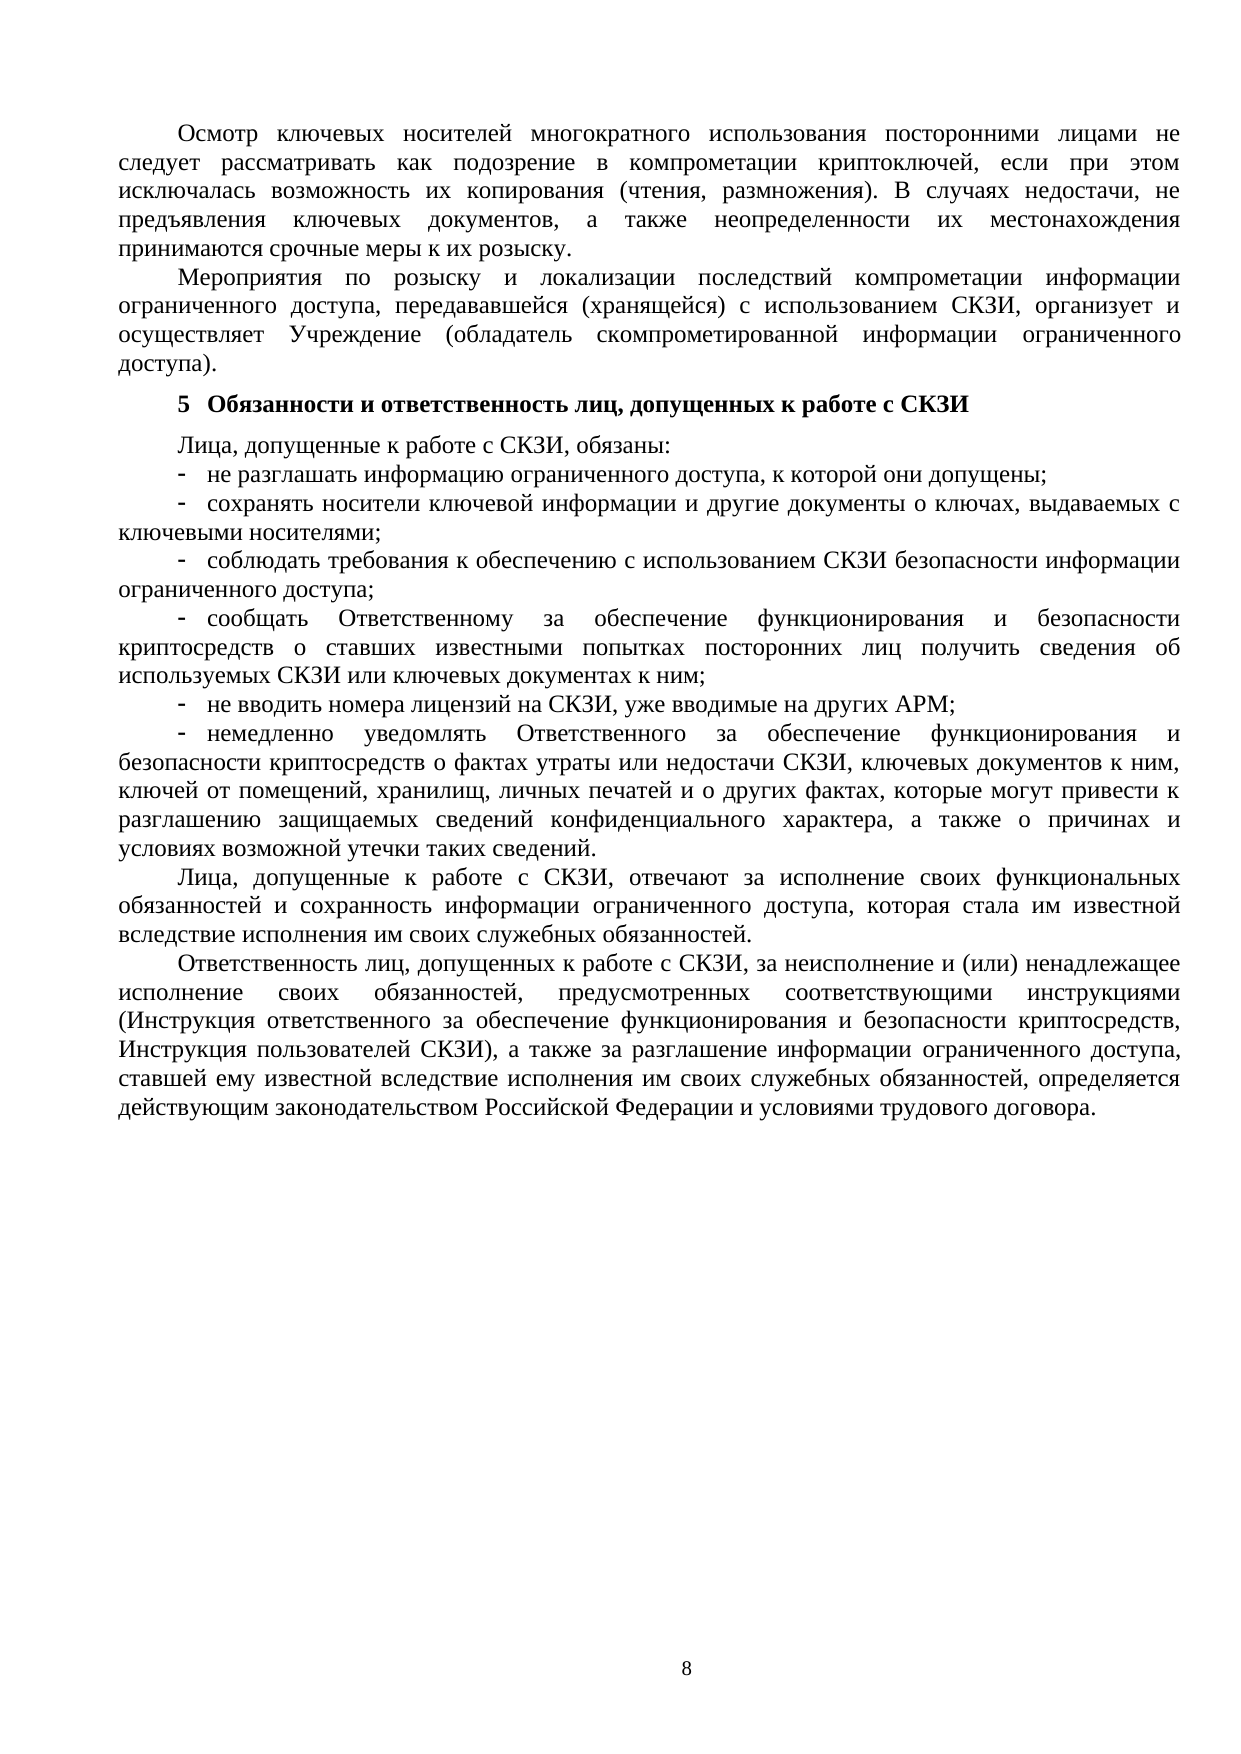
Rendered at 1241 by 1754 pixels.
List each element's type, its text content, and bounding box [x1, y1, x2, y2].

list не вводить номера лицензий на СКЗИ, уже вводимые на других АРМ; [118, 689, 1181, 718]
list соблюдать требования к обеспечению с использованием СКЗИ безопасности информации ограниченного доступа; [118, 546, 1181, 603]
list немедленно уведомлять Ответственного за обеспечение функционирования и безопасности криптосредств о фактах утраты или недостачи СКЗИ, ключевых документов к ним, ключей от помещений, хранилищ, личных печатей и о других фактах, которые могут привести к разглашению защищаемых сведений конфиденциального характера, а также о причинах и условиях возможной утечки таких сведений. [118, 718, 1181, 862]
text Осмотр ключевых носителей многократного использования посторонними лицами не следует рассматривать как подозрение в компрометации криптоключей, если при этом исключалась возможность их копирования (чтения, размножения). В случаях недостачи, не предъявления ключевых документов, а также неопределенности их местонахождения принимаются срочные меры к их розыску. [118, 118, 1181, 262]
list Лица, допущенные к работе с СКЗИ, отвечают за исполнение своих функциональных обязанностей и сохранность информации ограниченного доступа, которая стала им известной вследствие исполнения им своих служебных обязанностей. [118, 862, 1181, 948]
list Обязанности и ответственность лиц, допущенных к работе с СКЗИ [118, 389, 1181, 418]
list не разглашать информацию ограниченного доступа, к которой они допущены; [118, 459, 1181, 488]
list сохранять носители ключевой информации и другие документы о ключах, выдаваемых с ключевыми носителями; [118, 488, 1181, 546]
list сообщать Ответственному за обеспечение функционирования и безопасности криптосредств о ставших известными попытках посторонних лиц получить сведения об используемых СКЗИ или ключевых документах к ним; [118, 603, 1181, 689]
text Лица, допущенные к работе с СКЗИ, обязаны: [118, 431, 1181, 459]
list Ответственность лиц, допущенных к работе с СКЗИ, за неисполнение и (или) ненадлежащее исполнение своих обязанностей, предусмотренных соответствующими инструкциями (Инструкция ответственного за обеспечение функционирования и безопасности криптосредств, Инструкция пользователей СКЗИ), а также за разглашение информации ограниченного доступа, ставшей ему известной вследствие исполнения им своих служебных обязанностей, определяется действующим законодательством Российской Федерации и условиями трудового договора. [118, 948, 1181, 1121]
text Мероприятия по розыску и локализации последствий компрометации информации ограниченного доступа, передававшейся (хранящейся) с использованием СКЗИ, организует и осуществляет Учреждение (обладатель скомпрометированной информации ограниченного доступа). [118, 262, 1181, 377]
